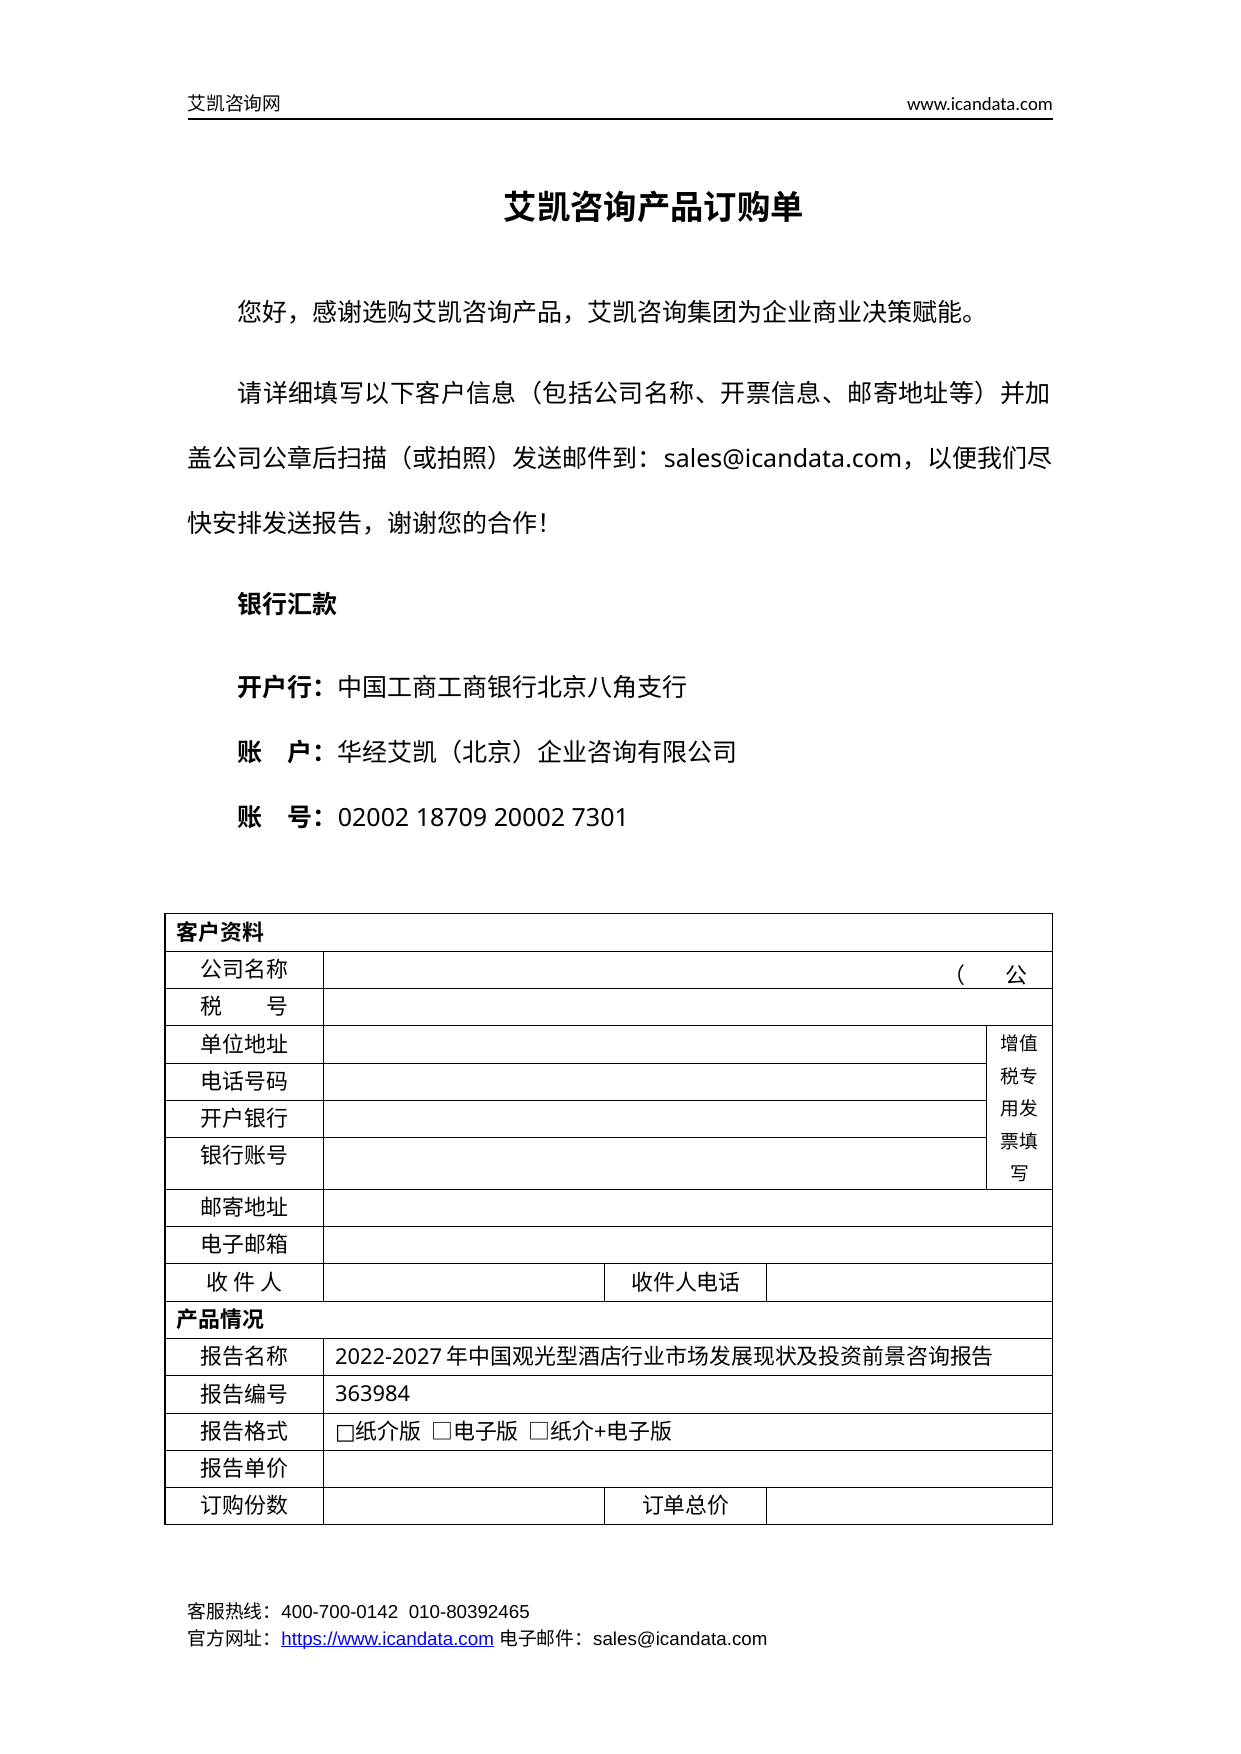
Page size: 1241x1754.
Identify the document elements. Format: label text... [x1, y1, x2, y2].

table_cell 订单总价 [605, 1488, 766, 1524]
table_cell 报告编号 [166, 1376, 323, 1412]
table_cell □纸介版 □电子版 □纸介+电子版 [324, 1414, 1052, 1450]
text 艾凯咨询产品订购单 [187, 172, 1053, 237]
table_cell 收 件 人 [166, 1264, 323, 1301]
text 开户行：中国工商工商银行北京八角支行 [187, 653, 1053, 718]
text 账 户：华经艾凯（北京）企业咨询有限公司 [187, 718, 1053, 783]
table_cell [767, 1264, 1052, 1301]
table_cell 363984 [324, 1376, 1052, 1412]
table_cell 报告名称 [166, 1339, 323, 1375]
table_cell [324, 1488, 604, 1524]
table_cell 报告格式 [166, 1414, 323, 1450]
table_cell 电话号码 [166, 1064, 323, 1100]
table_cell [324, 952, 1052, 988]
table_header 客户资料 [166, 914, 1052, 951]
table_cell [324, 1264, 604, 1301]
table_cell [324, 1227, 1052, 1263]
table_cell 收件人电话 [605, 1264, 766, 1301]
text 账 号：02002 18709 20002 7301 [187, 783, 1053, 848]
table_cell [767, 1488, 1052, 1524]
table_cell [324, 989, 1052, 1025]
table_cell 产品情况 [166, 1302, 1052, 1338]
table_cell [324, 1138, 986, 1189]
table_cell 报告单价 [166, 1451, 323, 1487]
text 您好，感谢选购艾凯咨询产品，艾凯咨询集团为企业商业决策赋能。 [187, 278, 1053, 343]
table_cell 公司名称 [166, 952, 323, 988]
table_cell [324, 1451, 1052, 1487]
table_cell 单位地址 [166, 1026, 323, 1062]
table_cell 2022-2027年中国观光型酒店行业市场发展现状及投资前景咨询报告 [324, 1339, 1052, 1375]
table_cell 税 号 [166, 989, 323, 1025]
table_cell 银行账号 [166, 1138, 323, 1189]
table_cell 邮寄地址 [166, 1190, 323, 1226]
table_cell [324, 1101, 986, 1137]
table_cell [324, 1190, 1052, 1226]
table_cell 开户银行 [166, 1101, 323, 1137]
table_cell 增值税专用发票填写 [987, 1026, 1052, 1189]
table_cell [324, 1064, 986, 1100]
text 请详细填写以下客户信息（包括公司名称、开票信息、邮寄地址等）并加盖公司公章后扫描（或拍照）发送邮件到：sales@icandata.com，以便我们尽快安排发送报告，谢谢您的合作！ [187, 359, 1053, 554]
text 银行汇款 [187, 570, 1053, 635]
table_cell 订购份数 [166, 1488, 323, 1524]
table_cell [324, 1026, 986, 1062]
table_cell 电子邮箱 [166, 1227, 323, 1263]
